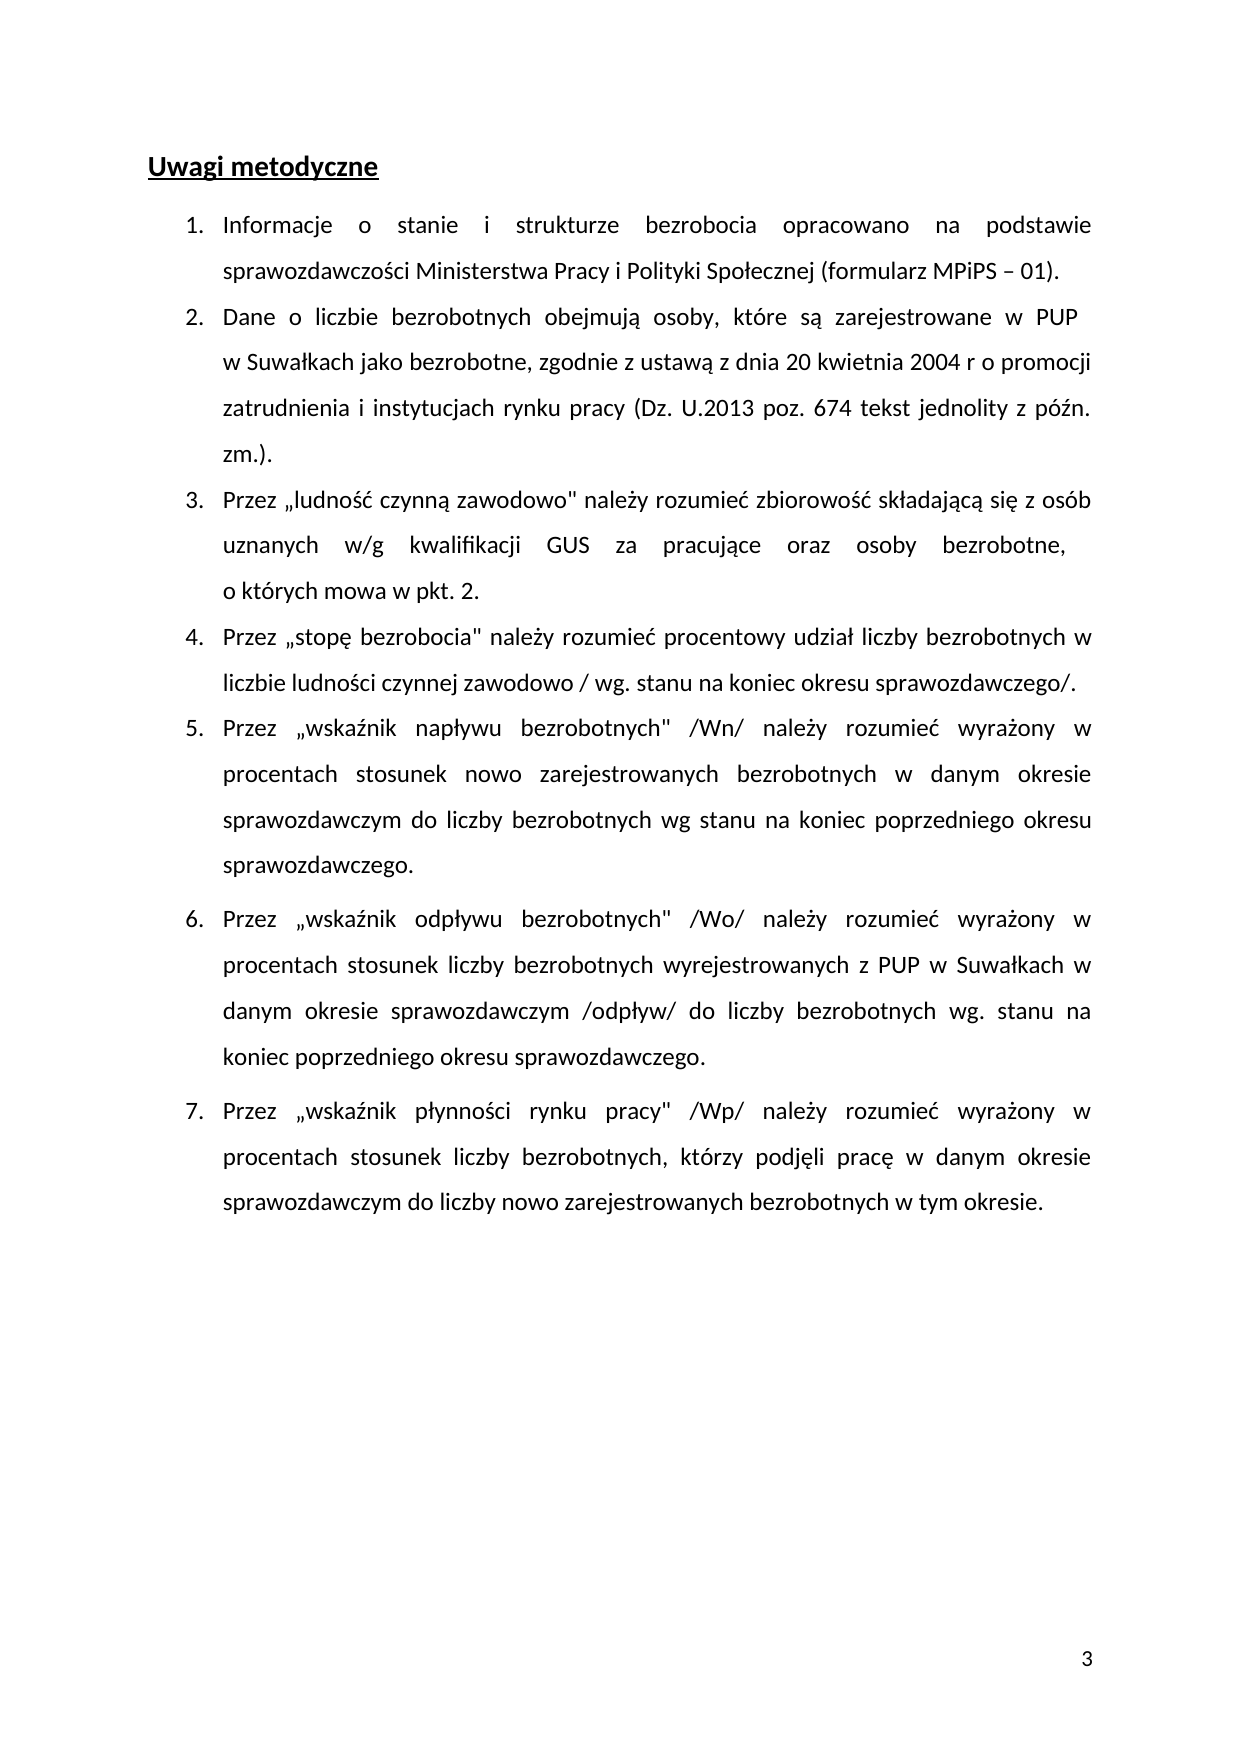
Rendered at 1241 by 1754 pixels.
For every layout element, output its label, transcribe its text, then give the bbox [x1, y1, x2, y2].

text Uwagi metodyczne [148, 148, 1093, 183]
list Przez „ludność czynną zawodowo" należy rozumieć zbiorowość składającą się z osób uznanych w/g kwalifikacji GUS za pracujące oraz osoby bezrobotne, o których mowa w pkt. 2. [185, 484, 1093, 606]
list Przez „wskaźnik odpływu bezrobotnych" /Wo/ należy rozumieć wyrażony w procentach stosunek liczby bezrobotnych wyrejestrowanych z PUP w Suwałkach w danym okresie sprawozdawczym /odpływ/ do liczby bezrobotnych wg. stanu na koniec poprzedniego okresu sprawozdawczego. [185, 904, 1093, 1071]
list Przez „stopę bezrobocia" należy rozumieć procentowy udział liczby bezrobotnych w liczbie ludności czynnej zawodowo / wg. stanu na koniec okresu sprawozdawczego/. [185, 621, 1093, 697]
list Przez „wskaźnik płynności rynku pracy" /Wp/ należy rozumieć wyrażony w procentach stosunek liczby bezrobotnych, którzy podjęli pracę w danym okresie sprawozdawczym do liczby nowo zarejestrowanych bezrobotnych w tym okresie. [185, 1095, 1093, 1217]
list Przez „wskaźnik napływu bezrobotnych" /Wn/ należy rozumieć wyrażony w procentach stosunek nowo zarejestrowanych bezrobotnych w danym okresie sprawozdawczym do liczby bezrobotnych wg stanu na koniec poprzedniego okresu sprawozdawczego. [185, 712, 1093, 880]
list Dane o liczbie bezrobotnych obejmują osoby, które są zarejestrowane w PUP w Suwałkach jako bezrobotne, zgodnie z ustawą z dnia 20 kwietnia 2004 r o promocji zatrudnienia i instytucjach rynku pracy (Dz. U.2013 poz. 674 tekst jednolity z późn. zm.). [185, 301, 1093, 468]
list Informacje o stanie i strukturze bezrobocia opracowano na podstawie sprawozdawczości Ministerstwa Pracy i Polityki Społecznej (formularz MPiPS – 01). [185, 209, 1093, 286]
